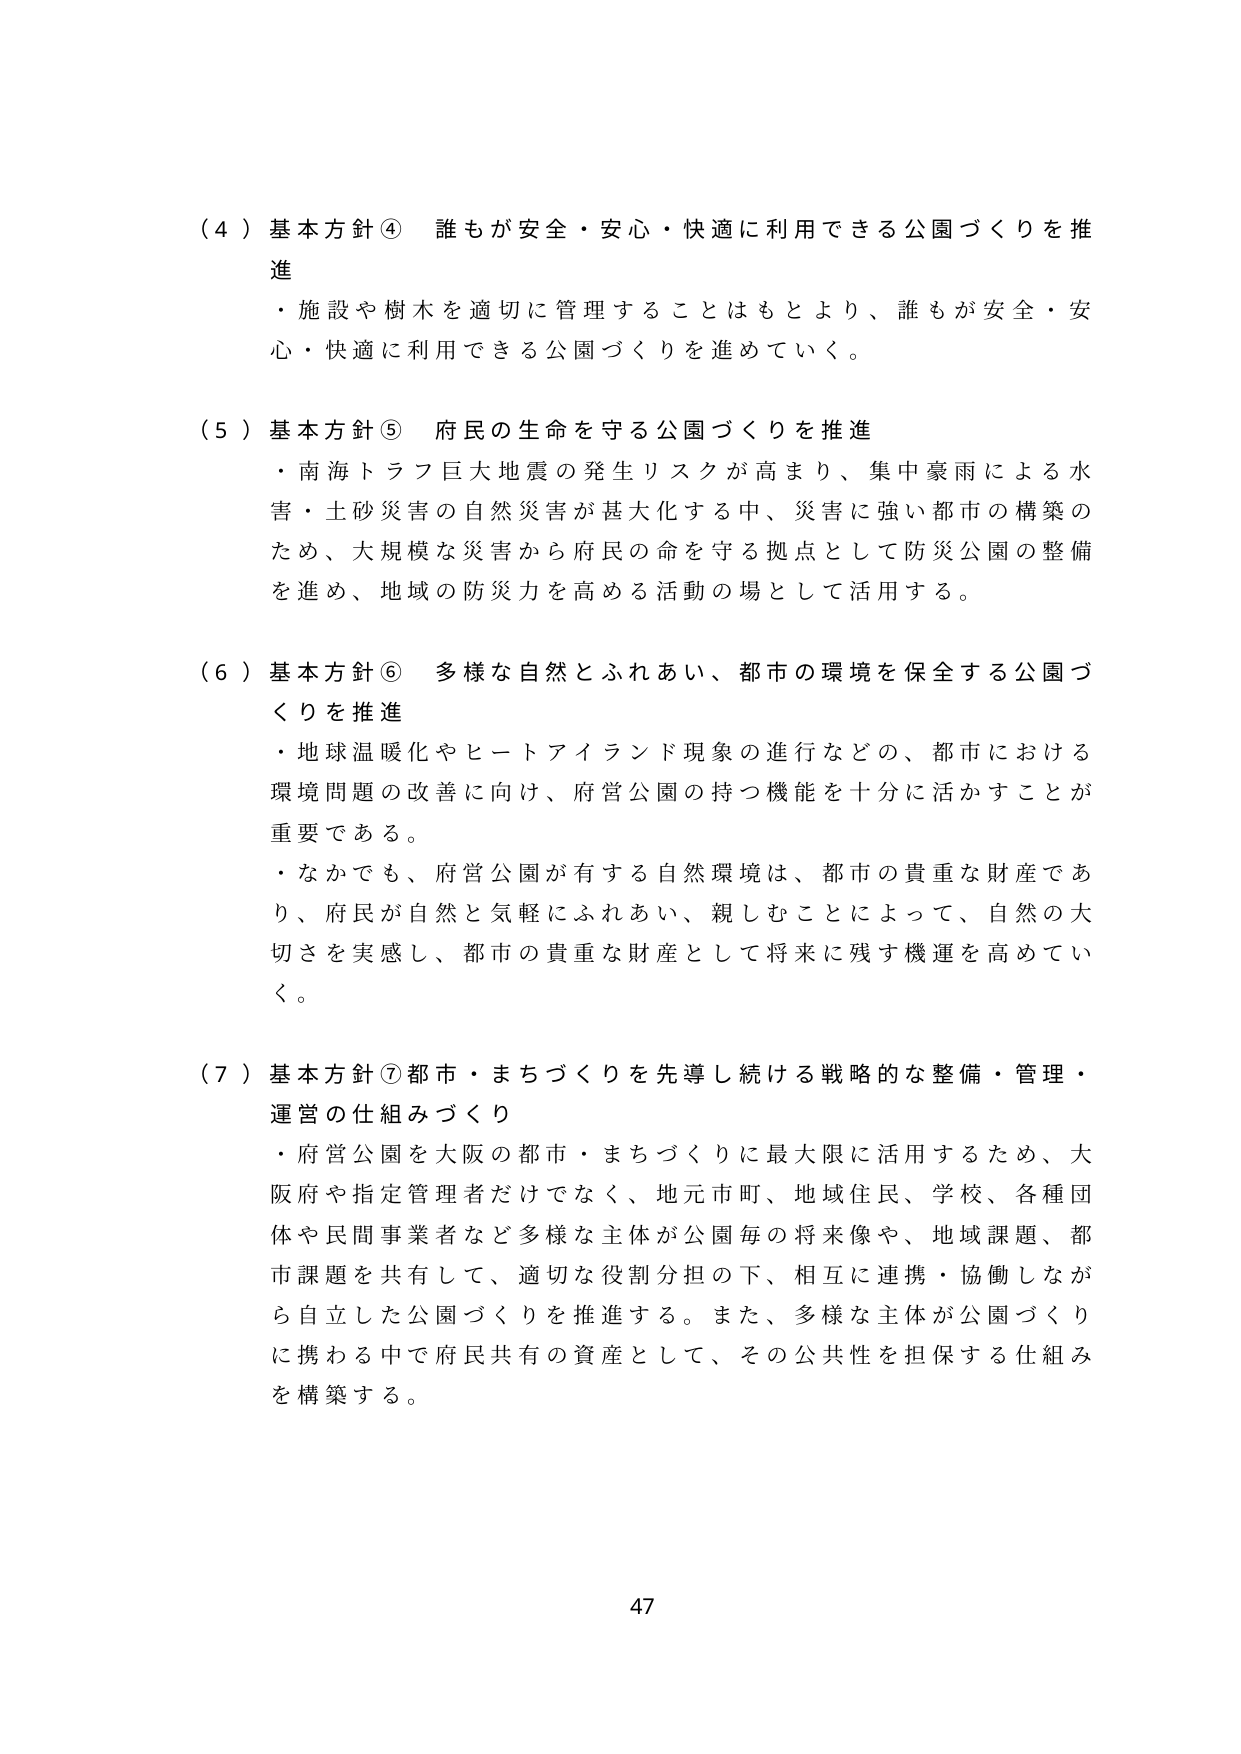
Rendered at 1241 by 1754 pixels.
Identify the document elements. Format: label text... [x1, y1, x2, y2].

text ・地球温暖化やヒートアイランド現象の進行などの、都市における環境問題の改善に向け、府営公園の持つ機能を十分に活かすことが重要である。 [246, 731, 1098, 852]
text ・なかでも、府営公園が有する自然環境は、都市の貴重な財産であり、府民が自然と気軽にふれあい、親しむことによって、自然の大切さを実感し、都市の貴重な財産として将来に残す機運を高めていく。 [246, 852, 1098, 1012]
text ・府営公園を大阪の都市・まちづくりに最大限に活用するため、大阪府や指定管理者だけでなく、地元市町、地域住民、学校、各種団体や民間事業者など多様な主体が公園毎の将来像や、地域課題、都市課題を共有して、適切な役割分担の下、相互に連携・協働しながら自立した公園づくりを推進する。また、多様な主体が公園づくりに携わる中で府民共有の資産として、その公共性を担保する仕組みを構築する。 [246, 1133, 1098, 1414]
subtitle （7）基本方針⑦都市・まちづくりを先導し続ける戦略的な整備・管理・運営の仕組みづくり [187, 1053, 1098, 1133]
subtitle （5）基本方針⑤ 府民の生命を守る公園づくりを推進 [187, 409, 1098, 449]
subtitle （4）基本方針④ 誰もが安全・安心・快適に利用できる公園づくりを推進 [187, 208, 1098, 289]
text ・施設や樹木を適切に管理することはもとより、誰もが安全・安心・快適に利用できる公園づくりを進めていく。 [246, 289, 1098, 369]
text ・南海トラフ巨大地震の発生リスクが高まり、集中豪雨による水害・土砂災害の自然災害が甚大化する中、災害に強い都市の構築のため、大規模な災害から府民の命を守る拠点として防災公園の整備を進め、地域の防災力を高める活動の場として活用する。 [246, 449, 1098, 610]
subtitle （6）基本方針⑥ 多様な自然とふれあい、都市の環境を保全する公園づくりを推進 [187, 651, 1098, 731]
